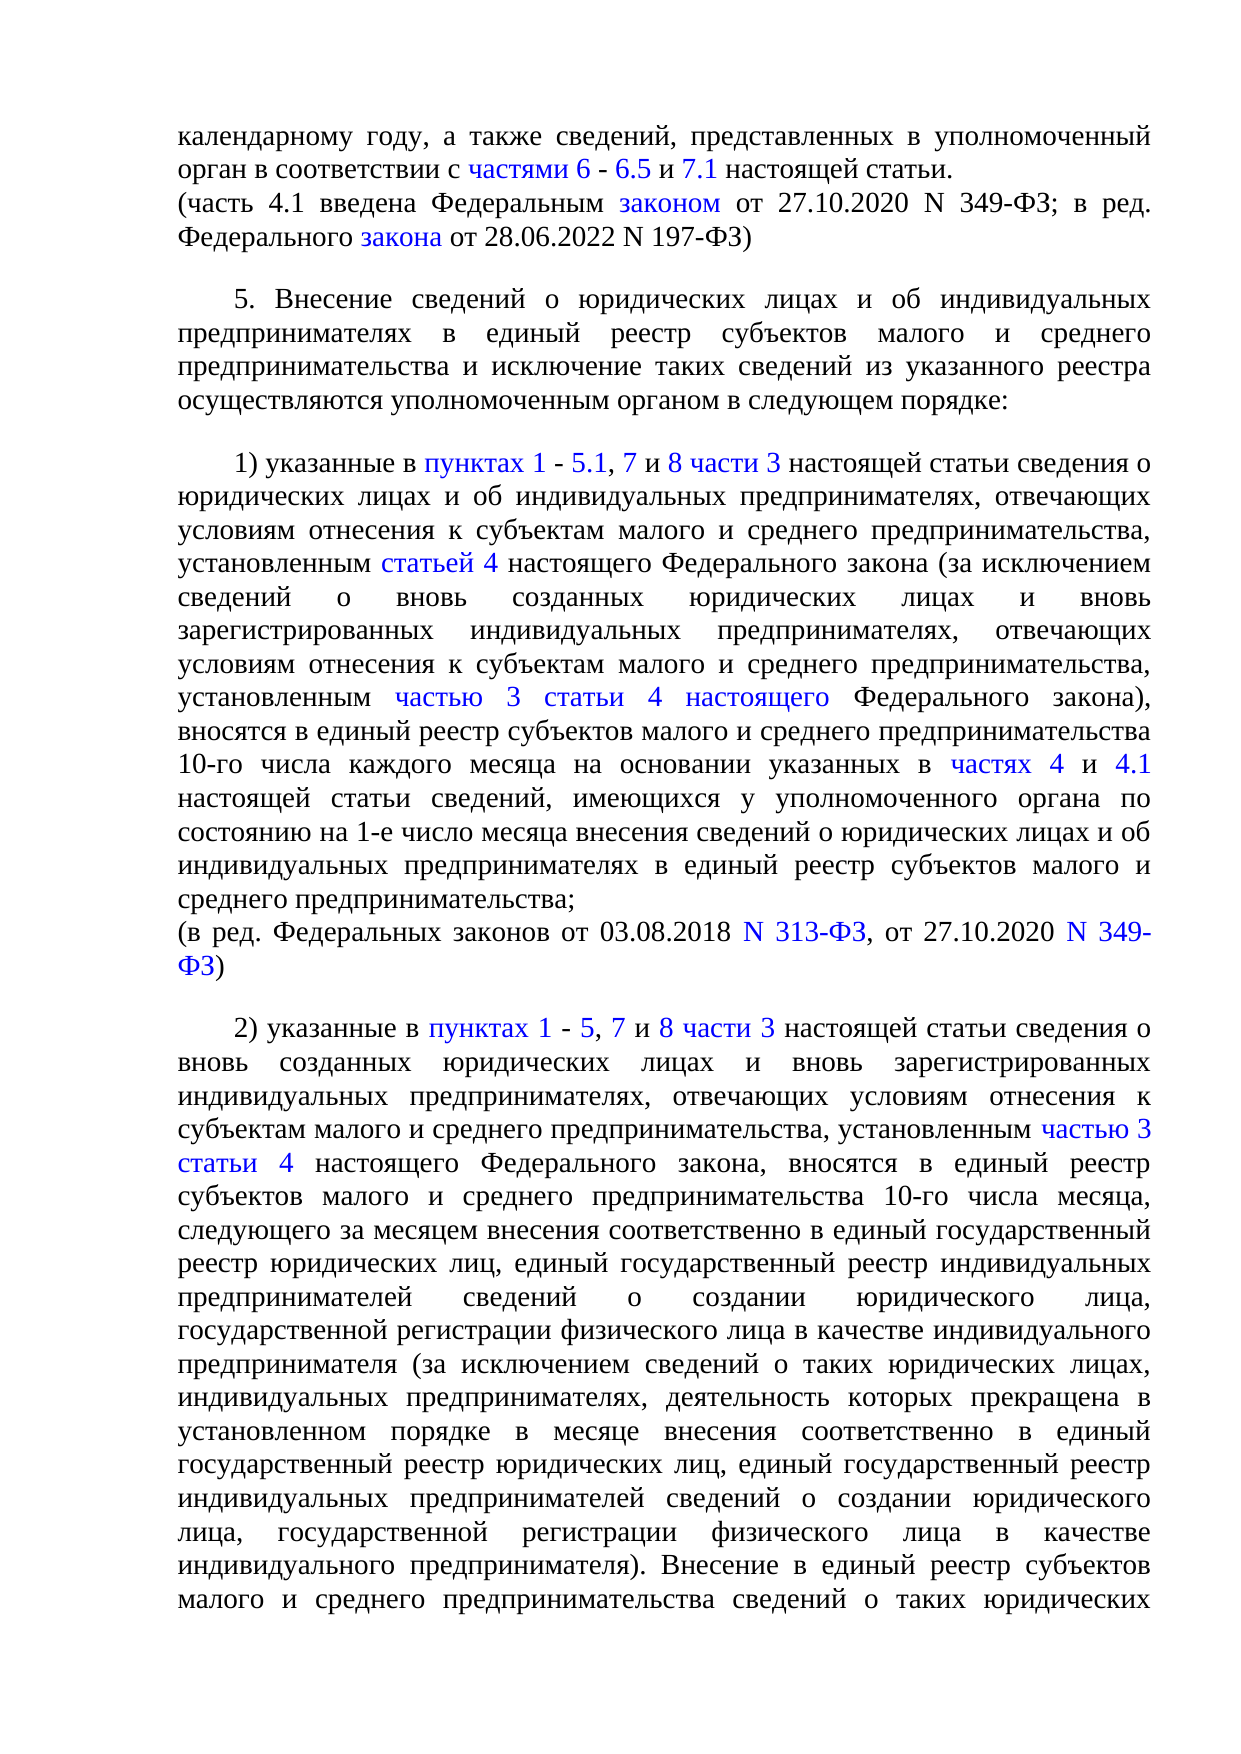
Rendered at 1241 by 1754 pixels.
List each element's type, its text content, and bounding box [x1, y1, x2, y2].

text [177, 118, 1152, 185]
text (в ред. Федеральных законов от 03.08.2018 N 313-ФЗ, от 27.10.2020 N 349-ФЗ) [177, 914, 1152, 981]
text (часть 4.1 введена Федеральным законом от 27.10.2020 N 349-ФЗ; в ред. Федерального закона от 28.06.2022 N 197-ФЗ) [177, 185, 1152, 252]
text 5. Внесение сведений о юридических лицах и об индивидуальных предпринимателях в единый реестр субъектов малого и среднего предпринимательства и исключение таких сведений из указанного реестра осуществляются уполномоченным органом в следующем порядке: [177, 281, 1152, 416]
text 1) указанные в пунктах 1 - 5.1, 7 и 8 части 3 настоящей статьи сведения о юридических лицах и об индивидуальных предпринимателях, отвечающих условиям отнесения к субъектам малого и среднего предпринимательства, установленным статьей 4 настоящего Федерального закона (за исключением сведений о вновь созданных юридических лицах и вновь зарегистрированных индивидуальных предпринимателях, отвечающих условиям отнесения к субъектам малого и среднего предпринимательства, установленным частью 3 статьи 4 настоящего Федерального закона), вносятся в единый реестр субъектов малого и среднего предпринимательства 10-го числа каждого месяца на основании указанных в частях 4 и 4.1 настоящей статьи сведений, имеющихся у уполномоченного органа по состоянию на 1-е число месяца внесения сведений о юридических лицах и об индивидуальных предпринимателях в единый реестр субъектов малого и среднего предпринимательства; [177, 445, 1152, 914]
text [177, 1011, 1152, 1614]
